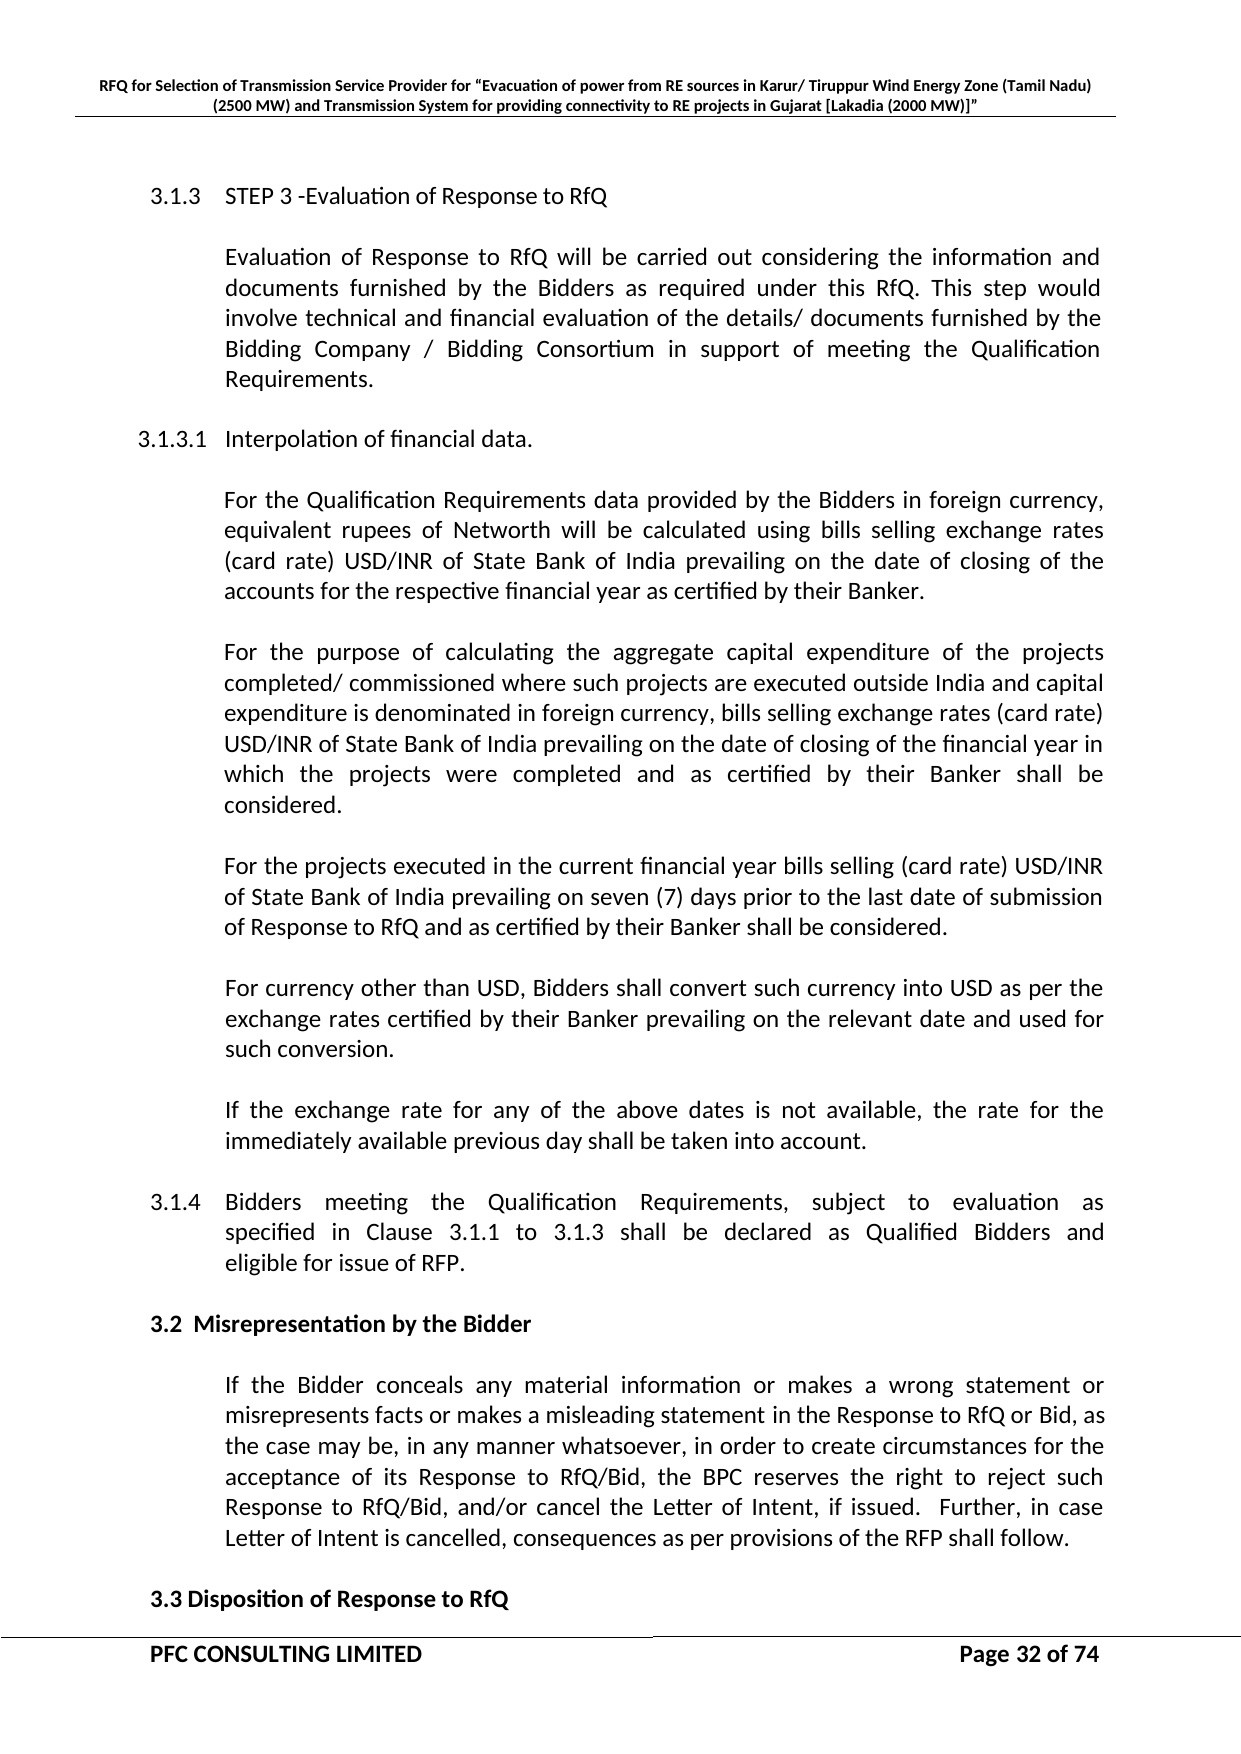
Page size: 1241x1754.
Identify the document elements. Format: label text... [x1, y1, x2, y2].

list STEP 3 -Evaluation of Response to RfQ [150, 181, 1105, 211]
list Disposition of Response to RfQ [150, 1583, 1105, 1613]
text If the exchange rate for any of the above dates is not available, the rate for the immediately available previous day shall be taken into account. [225, 1094, 1105, 1155]
text If the Bidder conceals any material information or makes a wrong statement or misrepresents facts or makes a misleading statement in the Response to RfQ or Bid, as the case may be, in any manner whatsoever, in order to create circumstances for the acceptance of its Response to RfQ/Bid, the BPC reserves the right to reject such Response to RfQ/Bid, and/or cancel the Letter of Intent, if issued. Further, in case Letter of Intent is cancelled, consequences as per provisions of the RFP shall follow. [225, 1369, 1105, 1552]
text For currency other than USD, Bidders shall convert such currency into USD as per the exchange rates certified by their Banker prevailing on the relevant date and used for such conversion. [225, 972, 1105, 1064]
list Interpolation of financial data. [137, 423, 1105, 453]
list Misrepresentation by the Bidder [150, 1308, 1105, 1338]
text For the Qualification Requirements data provided by the Bidders in foreign currency, equivalent rupees of Networth will be calculated using bills selling exchange rates (card rate) USD/INR of State Bank of India prevailing on the date of closing of the accounts for the respective financial year as certified by their Banker. [224, 484, 1105, 606]
subtitle Evaluation of Response to RfQ will be carried out considering the information and documents furnished by the Bidders as required under this RfQ. This step would involve technical and financial evaluation of the details/ documents furnished by the Bidding Company / Bidding Consortium in support of meeting the Qualification Requirements. [150, 242, 1102, 394]
text For the projects executed in the current financial year bills selling (card rate) USD/INR of State Bank of India prevailing on seven (7) days prior to the last date of submission of Response to RfQ and as certified by their Banker shall be considered. [224, 850, 1105, 942]
text For the purpose of calculating the aggregate capital expenditure of the projects completed/ commissioned where such projects are executed outside India and capital expenditure is denominated in foreign currency, bills selling exchange rates (card rate) USD/INR of State Bank of India prevailing on the date of closing of the financial year in which the projects were completed and as certified by their Banker shall be considered. [224, 637, 1105, 820]
